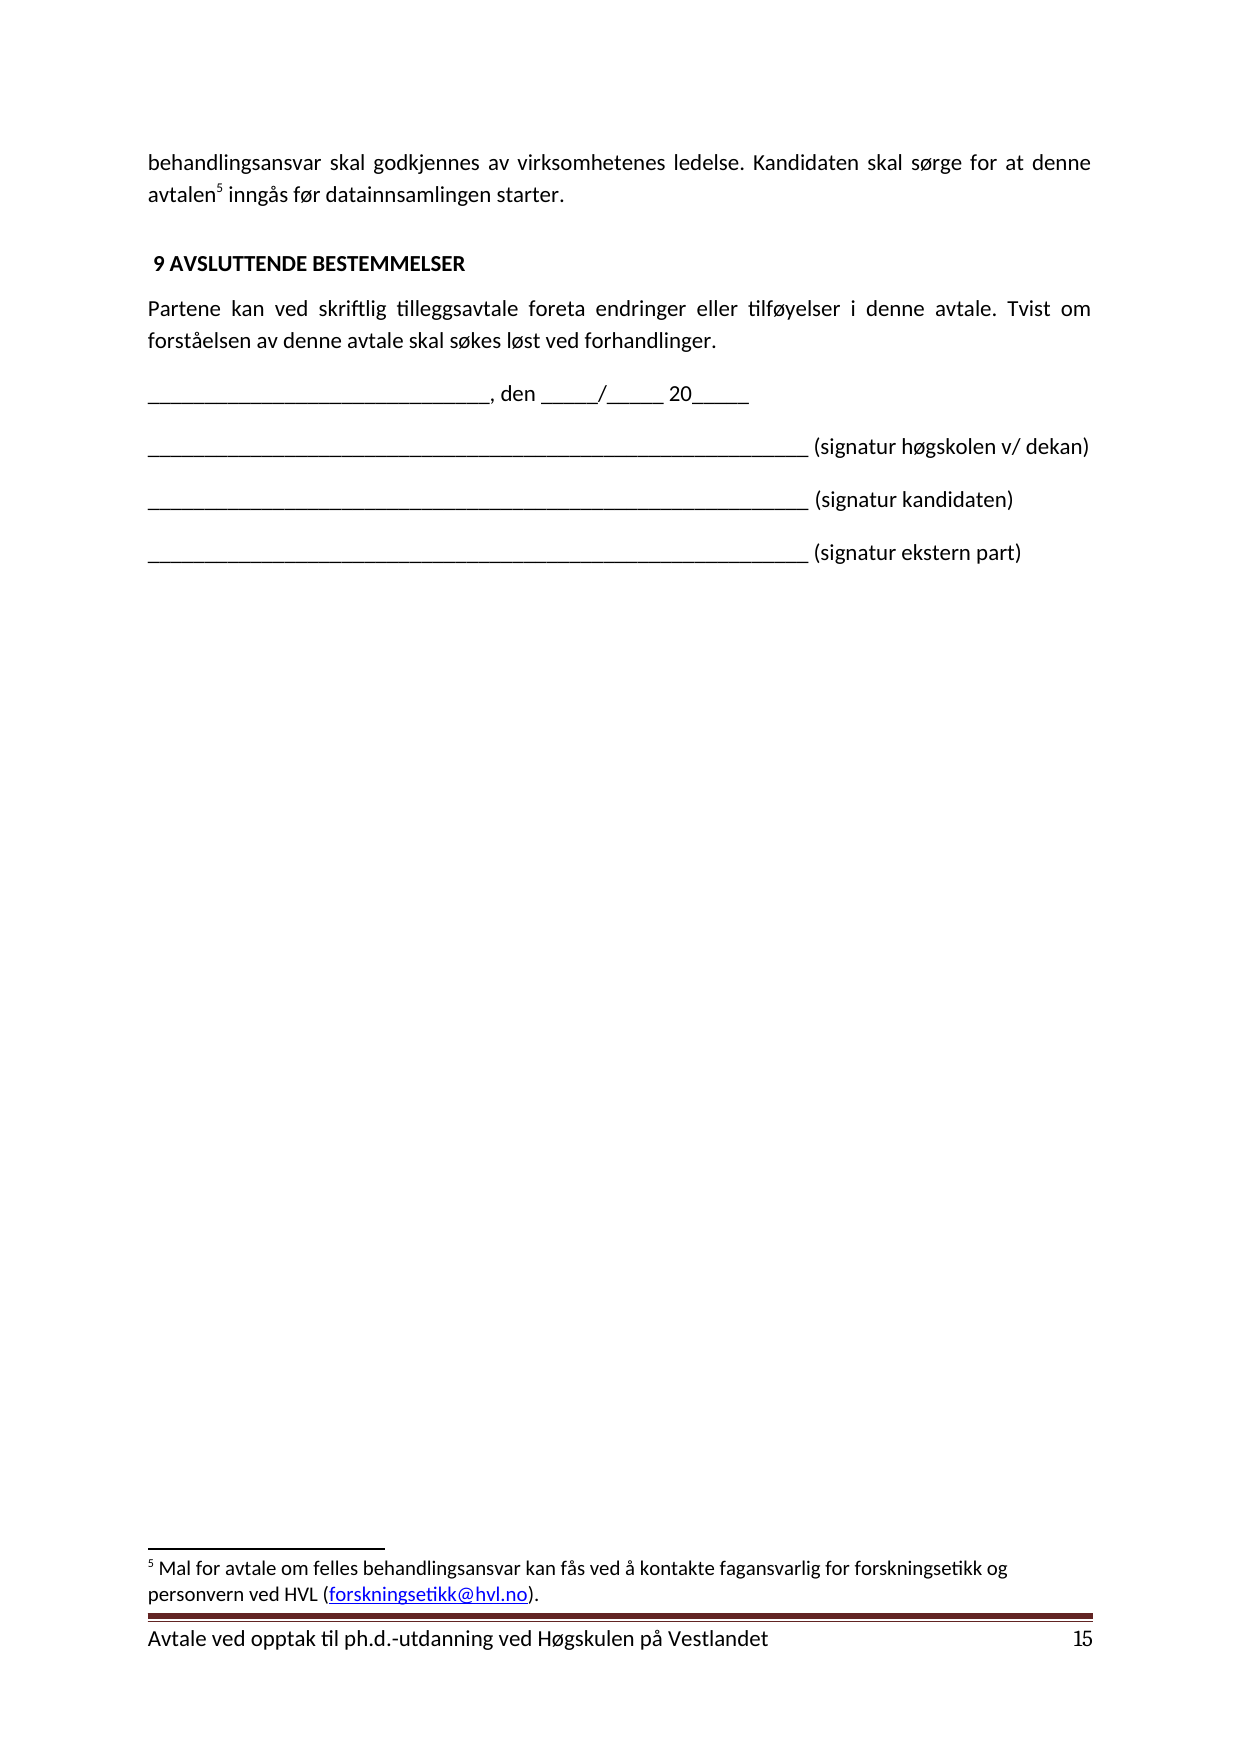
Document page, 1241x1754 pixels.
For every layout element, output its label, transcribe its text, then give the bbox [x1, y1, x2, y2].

text ______________________________, den _____/_____ 20_____ [148, 379, 1093, 407]
text __________________________________________________________ (signatur ekstern part) [148, 538, 1093, 566]
text Partene kan ved skriftlig tilleggsavtale foreta endringer eller tilføyelser i denne avtale. Tvist om forståelsen av denne avtale skal søkes løst ved forhandlinger. [148, 294, 1093, 354]
text 9 AVSLUTTENDE BESTEMMELSER [148, 249, 1093, 277]
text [148, 148, 1093, 208]
text __________________________________________________________ (signatur kandidaten) [148, 485, 1093, 513]
text __________________________________________________________ (signatur høgskolen v/ dekan) [148, 432, 1093, 460]
